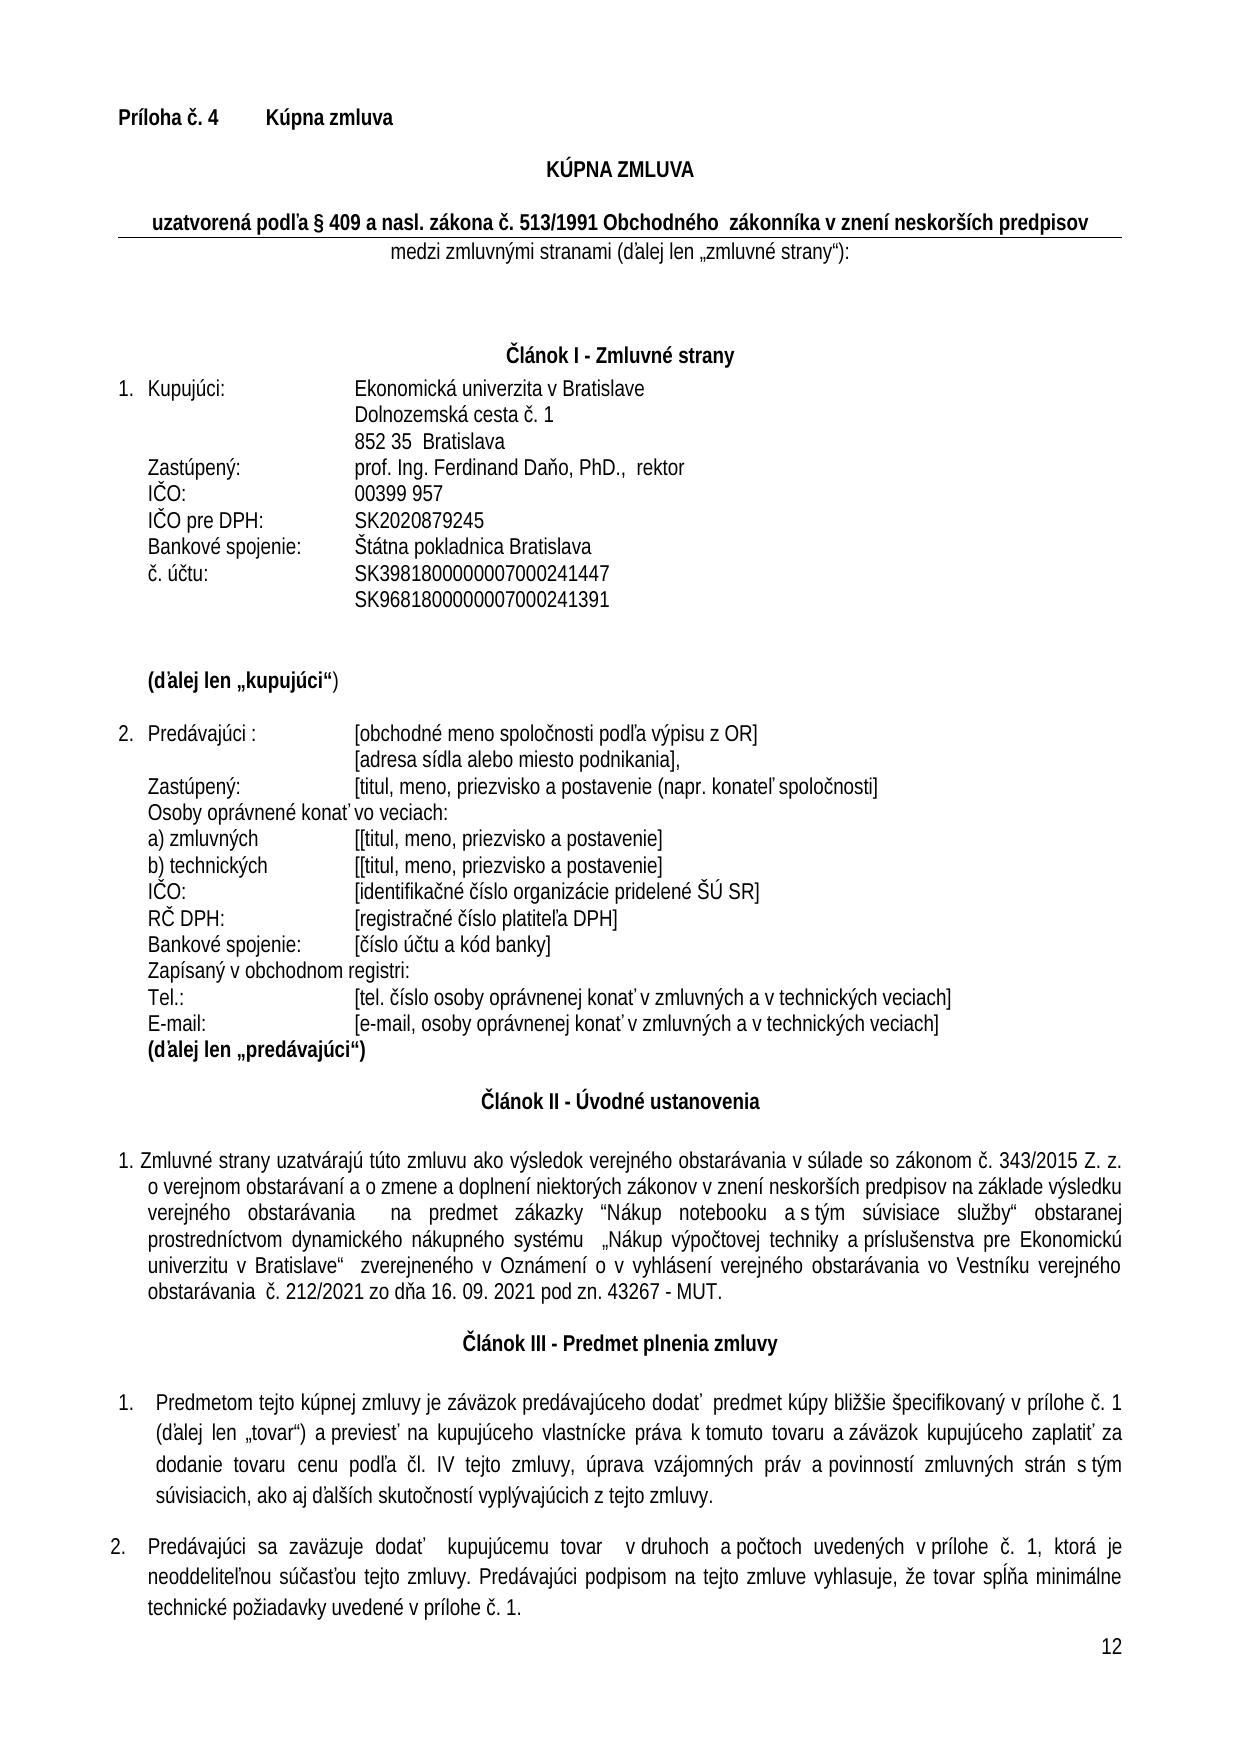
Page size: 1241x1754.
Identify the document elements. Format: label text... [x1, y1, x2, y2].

text uzatvorená podľa § 409 a nasl. zákona č. 513/1991 Obchodného zákonníka v znení neskorších predpisov [118, 209, 1122, 237]
text (ďalej len „kupujúci“) [118, 667, 1122, 694]
text [adresa sídla alebo miesto podnikania], [118, 746, 1122, 773]
text b) technických [[titul, meno, priezvisko a postavenie] [118, 852, 1122, 878]
subtitle Článok II - Úvodné ustanovenia [118, 1088, 1122, 1114]
list Predmetom tejto kúpnej zmluvy je záväzok predávajúceho dodať predmet kúpy bližšie špecifikovaný v prílohe č. 1 (ďalej len „tovar“) a previesť na kupujúceho vlastnícke práva k tomuto tovaru a záväzok kupujúceho zaplatiť za dodanie tovaru cenu podľa čl. IV tejto zmluvy, úprava vzájomných práv a povinností zmluvných strán s tým súvisiacich, ako aj ďalších skutočností vyplývajúcich z tejto zmluvy. [118, 1389, 1122, 1508]
text Dolnozemská cesta č. 1 [118, 401, 1122, 428]
text Bankové spojenie: [číslo účtu a kód banky] [118, 931, 1122, 957]
text medzi zmluvnými stranami (ďalej len „zmluvné strany“): [118, 238, 1122, 265]
text 852 35 Bratislava [118, 428, 1122, 454]
text a) zmluvných [[titul, meno, priezvisko a postavenie] [118, 825, 1122, 852]
text 1. Zmluvné strany uzatvárajú túto zmluvu ako výsledok verejného obstarávania v súlade so zákonom č. 343/2015 Z. z. o verejnom obstarávaní a o zmene a doplnení niektorých zákonov v znení neskorších predpisov na základe výsledku verejného obstarávania na predmet zákazky “Nákup notebooku a s tým súvisiace služby“ obstaranej prostredníctvom dynamického nákupného systému „Nákup výpočtovej techniky a príslušenstva pre Ekonomickú univerzitu v Bratislave“ zverejneného v Oznámení o v vyhlásení verejného obstarávania vo Vestníku verejného obstarávania č. 212/2021 zo dňa 16. 09. 2021 pod zn. 43267 - MUT. [118, 1147, 1122, 1305]
text č. účtu: SK3981800000007000241447 [118, 559, 1122, 586]
text Zapísaný v obchodnom registri: [118, 957, 1122, 983]
text 1. Kupujúci: Ekonomická univerzita v Bratislave [118, 375, 1122, 401]
text KÚPNA ZMLUVA [118, 156, 1122, 182]
text (ďalej len „predávajúci“) [118, 1036, 1122, 1063]
text SK9681800000007000241391 [118, 586, 1122, 612]
text E-mail: [e-mail, osoby oprávnenej konať v zmluvných a v technických veciach] [118, 1010, 1122, 1036]
text Príloha č. 4 Kúpna zmluva [118, 103, 1122, 130]
subtitle Článok III - Predmet plnenia zmluvy [118, 1330, 1122, 1356]
text Osoby oprávnené konať vo veciach: [118, 799, 1122, 825]
list Predávajúci sa zaväzuje dodať kupujúcemu tovar v druhoch a počtoch uvedených v prílohe č. 1, ktorá je neoddeliteľnou súčasťou tejto zmluvy. Predávajúci podpisom na tejto zmluve vyhlasuje, že tovar spĺňa minimálne technické požiadavky uvedené v prílohe č. 1. [110, 1533, 1122, 1620]
text Bankové spojenie: Štátna pokladnica Bratislava [118, 533, 1122, 559]
text Zastúpený: prof. Ing. Ferdinand Daňo, PhD., rektor [118, 454, 1122, 480]
text IČO: 00399 957 [118, 480, 1122, 507]
text RČ DPH: [registračné číslo platiteľa DPH] [118, 904, 1122, 931]
text 2. Predávajúci : [obchodné meno spoločnosti podľa výpisu z OR] [118, 720, 1122, 746]
subtitle Článok I - Zmluvné strany [118, 342, 1122, 369]
text IČO: [identifikačné číslo organizácie pridelené ŠÚ SR] [118, 878, 1122, 904]
text Zastúpený: [titul, meno, priezvisko a postavenie (napr. konateľ spoločnosti] [118, 773, 1122, 799]
text IČO pre DPH: SK2020879245 [118, 507, 1122, 533]
text Tel.: [tel. číslo osoby oprávnenej konať v zmluvných a v technických veciach] [118, 983, 1122, 1010]
